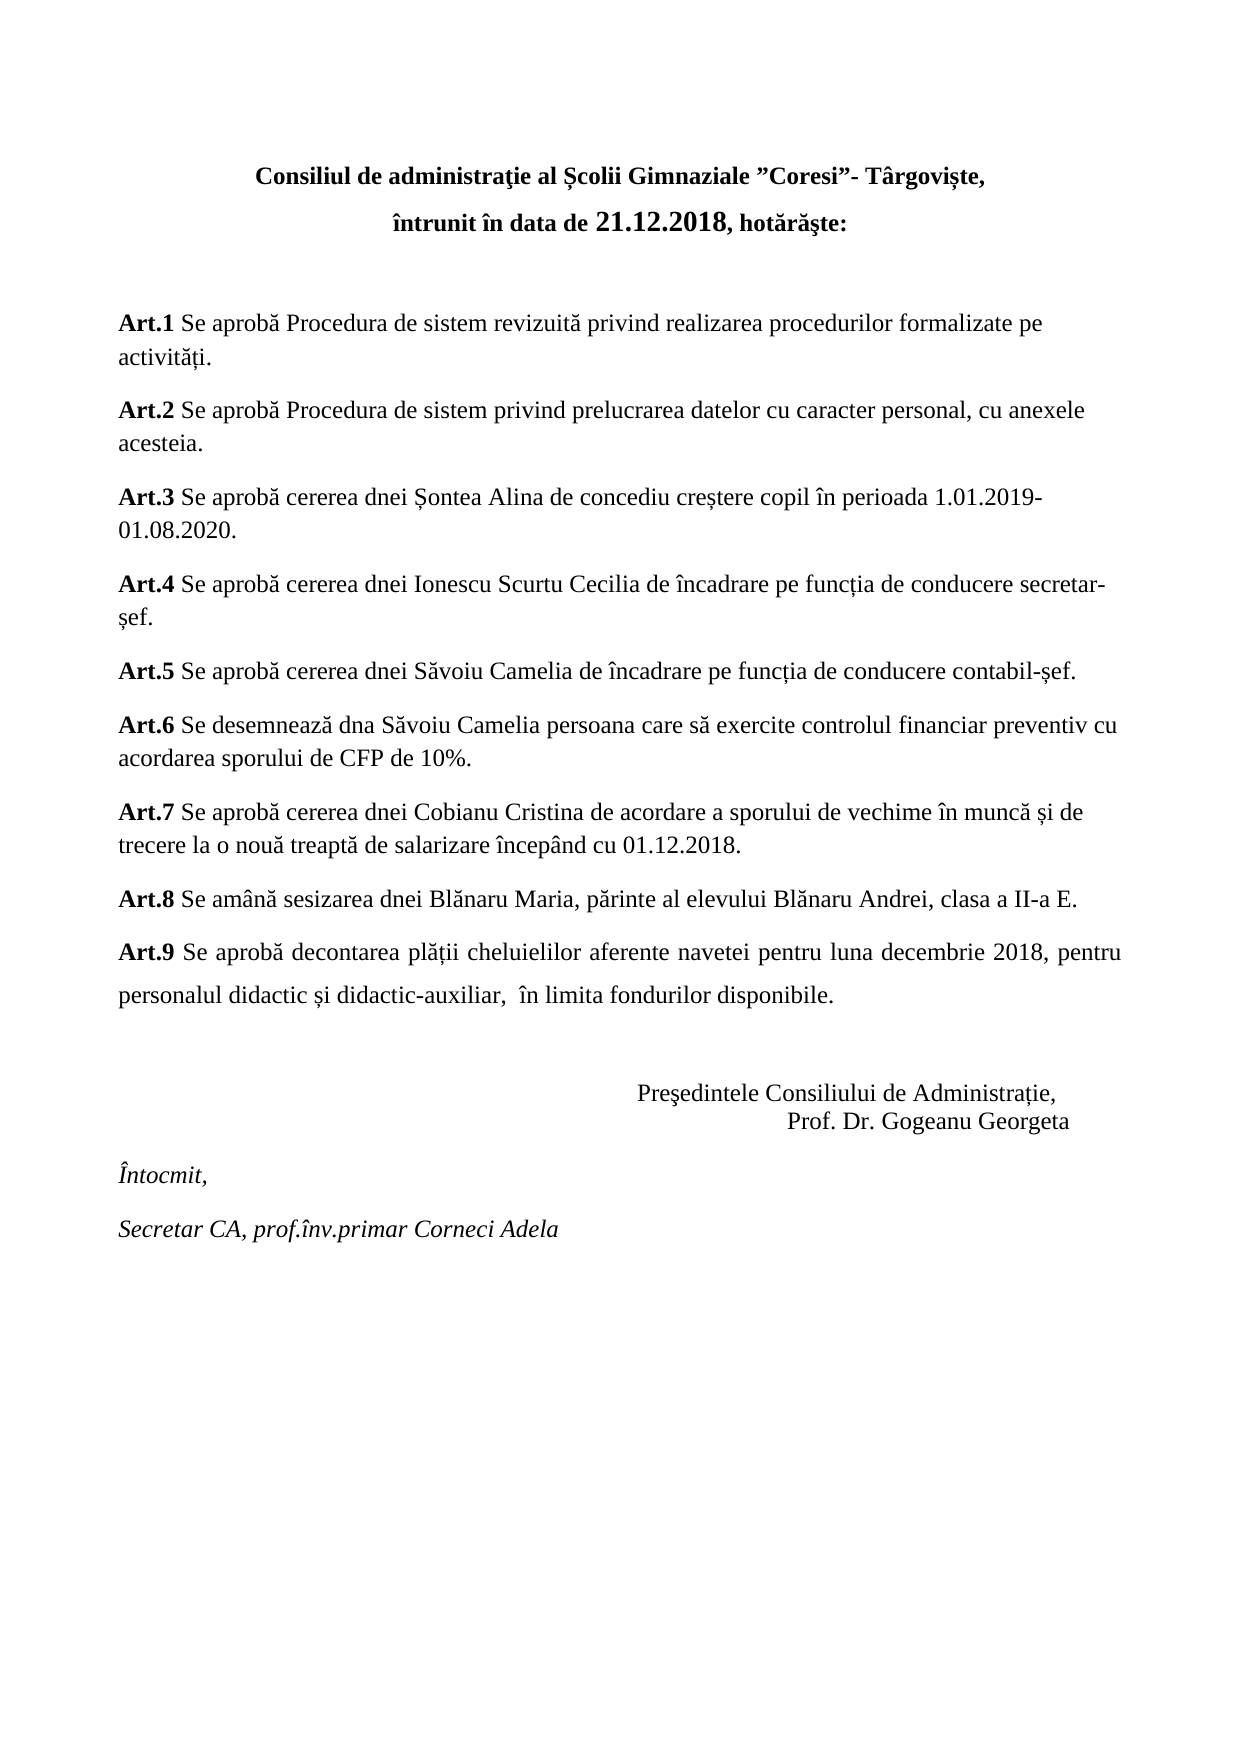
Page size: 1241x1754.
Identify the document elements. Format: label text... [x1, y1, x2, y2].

text întrunit în data de 21.12.2018, hotărăşte: [118, 204, 1122, 238]
text Art.7 Se aprobă cererea dnei Cobianu Cristina de acordare a sporului de vechime în muncă și de trecere la o nouă treaptă de salarizare începând cu 01.12.2018. [118, 797, 1122, 858]
text Preşedintele Consiliului de Administrație, [118, 1078, 1122, 1106]
text Prof. Dr. Gogeanu Georgeta [118, 1106, 1122, 1135]
text Consiliul de administraţie al Școlii Gimnaziale ”Coresi”- Târgoviște, [118, 161, 1122, 190]
text Art.9 Se aprobă decontarea plății cheluielilor aferente navetei pentru luna decembrie 2018, pentru personalul didactic și didactic-auxiliar, în limita fondurilor disponibile. [118, 937, 1122, 1009]
text Întocmit, [118, 1160, 1122, 1189]
text Art.3 Se aprobă cererea dnei Șontea Alina de concediu creștere copil în perioada 1.01.2019-01.08.2020. [118, 482, 1122, 544]
text Secretar CA, prof.înv.primar Corneci Adela [118, 1214, 1122, 1243]
text Art.8 Se amână sesizarea dnei Blănaru Maria, părinte al elevului Blănaru Andrei, clasa a II-a E. [118, 884, 1122, 912]
text Art.2 Se aprobă Procedura de sistem privind prelucrarea datelor cu caracter personal, cu anexele acesteia. [118, 395, 1122, 457]
text Art.5 Se aprobă cererea dnei Săvoiu Camelia de încadrare pe funcția de conducere contabil-șef. [118, 656, 1122, 685]
text Art.4 Se aprobă cererea dnei Ionescu Scurtu Cecilia de încadrare pe funcția de conducere secretar-șef. [118, 569, 1122, 631]
text Art.1 Se aprobă Procedura de sistem revizuită privind realizarea procedurilor formalizate pe activități. [118, 308, 1122, 370]
text Art.6 Se desemnează dna Săvoiu Camelia persoana care să exercite controlul financiar preventiv cu acordarea sporului de CFP de 10%. [118, 710, 1122, 772]
